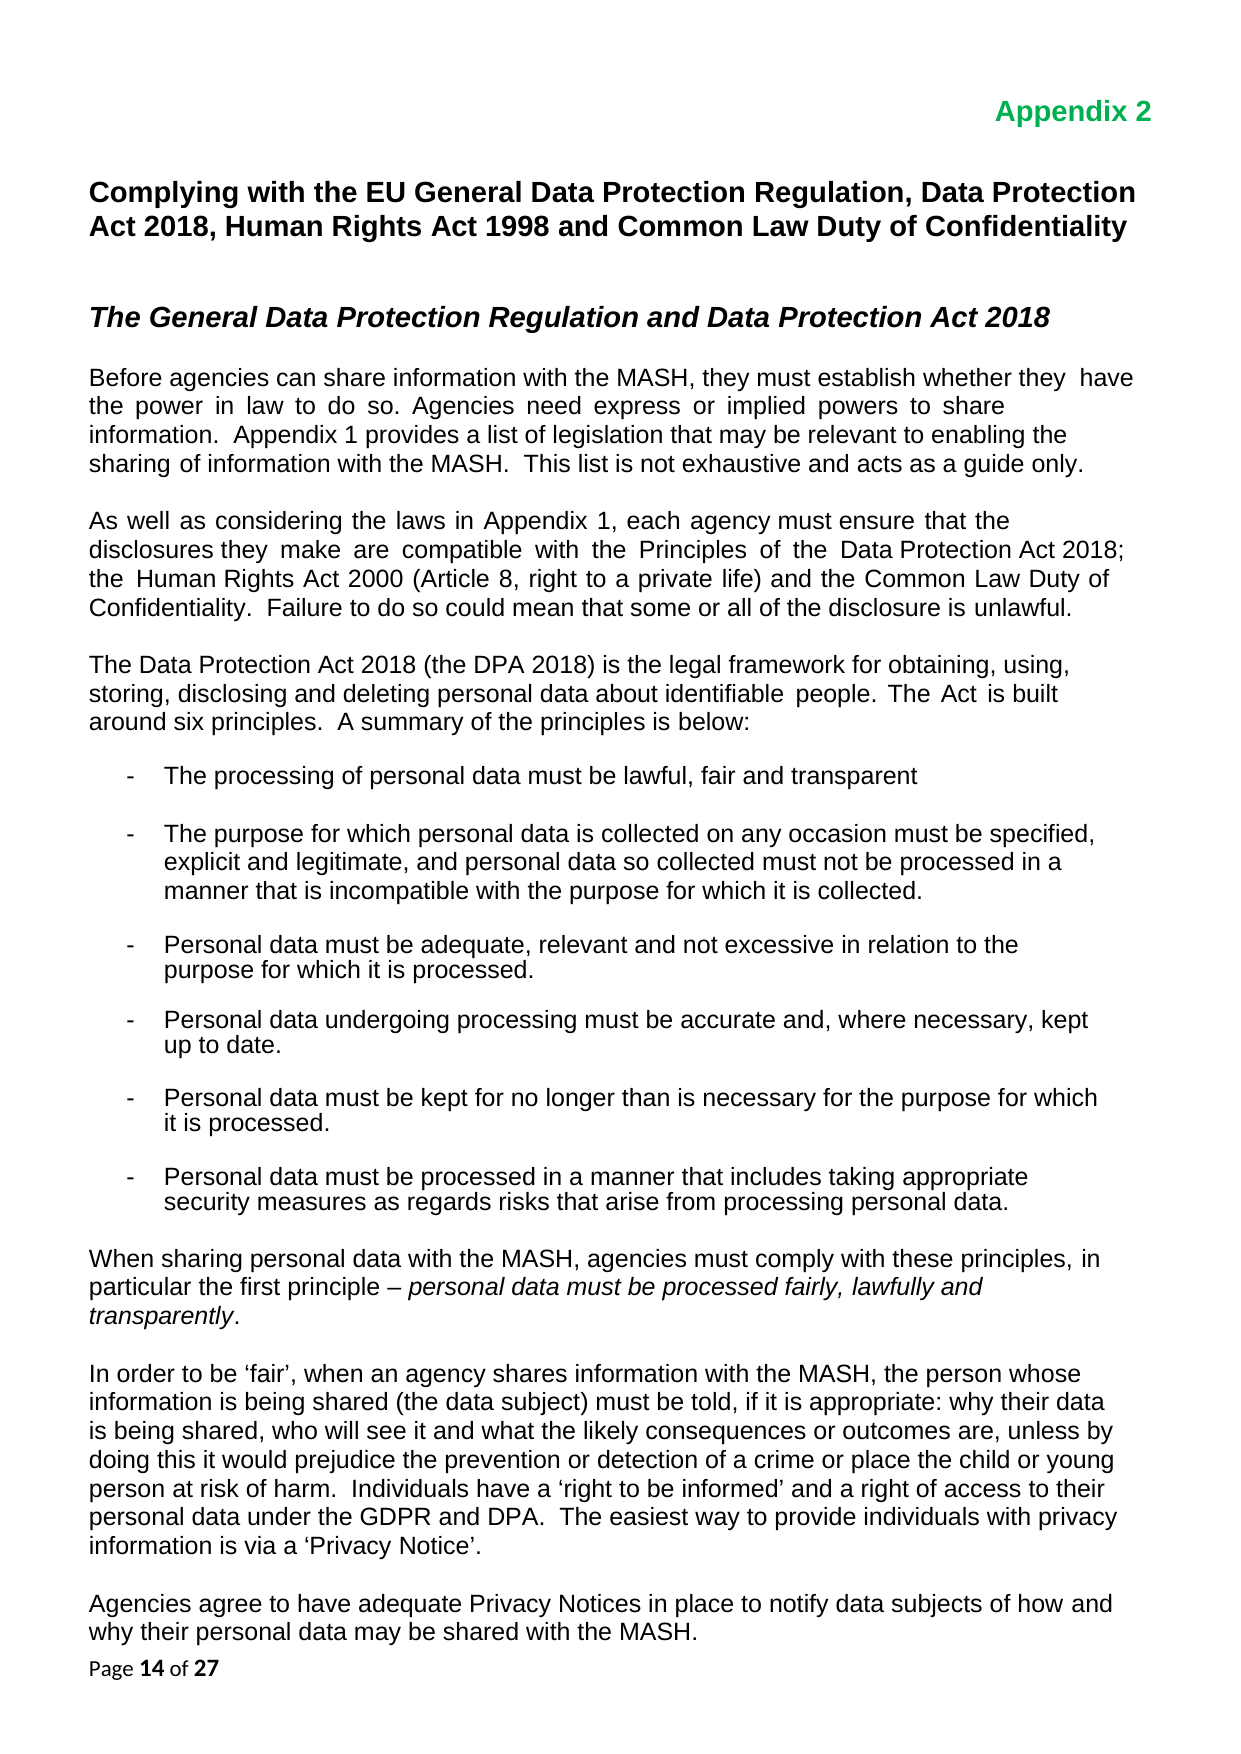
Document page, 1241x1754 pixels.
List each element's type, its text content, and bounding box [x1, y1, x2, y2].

list Personal data undergoing processing must be accurate and, where necessary, kept up to date. [126, 1009, 1099, 1059]
text Before agencies can share information with the MASH, they must establish whether they have the power in law to do so. Agencies need express or implied powers to share information. Appendix 1 provides a list of legislation that may be relevant to enabling the sharing of information with the MASH. This list is not exhaustive and acts as a guide only. [89, 362, 1141, 477]
subtitle The General Data Protection Regulation and Data Protection Act 2018 [89, 300, 1152, 334]
text The Data Protection Act 2018 (the DPA 2018) is the legal framework for obtaining, using, storing, disclosing and deleting personal data about identifiable people. The Act is built around six principles. A summary of the principles is below: [89, 650, 1140, 736]
list The processing of personal data must be lawful, fair and transparent [126, 765, 1099, 790]
text Complying with the EU General Data Protection Regulation, Data Protection Act 2018, Human Rights Act 1998 and Common Law Duty of Confidentiality [89, 175, 1138, 242]
text Agencies agree to have adequate Privacy Notices in place to notify data subjects of how and why their personal data may be shared with the MASH. [89, 1588, 1126, 1646]
text Appendix 2 [120, 94, 1152, 127]
subtitle The purpose for which personal data is collected on any occasion must be specified, explicit and legitimate, and personal data so collected must not be processed in a manner that is incompatible with the purpose for which it is collected. [126, 818, 1152, 905]
text When sharing personal data with the MASH, agencies must comply with these principles, in particular the first principle – personal data must be processed fairly, lawfully and transparently. [89, 1244, 1138, 1330]
text As well as considering the laws in Appendix 1, each agency must ensure that the disclosures they make are compatible with the Principles of the Data Protection Act 2018; the Human Rights Act 2000 (Article 8, right to a private life) and the Common Law Duty of Confidentiality. Failure to do so could mean that some or all of the disclosure is unlawful. [89, 506, 1141, 621]
list Personal data must be kept for no longer than is necessary for the purpose for which it is processed. [126, 1087, 1099, 1137]
list Personal data must be processed in a manner that includes taking appropriate security measures as regards risks that arise from processing personal data. [126, 1165, 1099, 1215]
text In order to be ‘fair’, when an agency shares information with the MASH, the person whose information is being shared (the data subject) must be told, if it is appropriate: why their data is being shared, who will see it and what the likely consequences or outcomes are, unless by doing this it would prejudice the prevention or detection of a crime or place the child or young person at risk of harm. Individuals have a ‘right to be informed’ and a right of access to their personal data under the GDPR and DPA. The easiest way to provide individuals with privacy information is via a ‘Privacy Notice’. [89, 1358, 1127, 1560]
list Personal data must be adequate, relevant and not excessive in relation to the purpose for which it is processed. [126, 934, 1099, 984]
